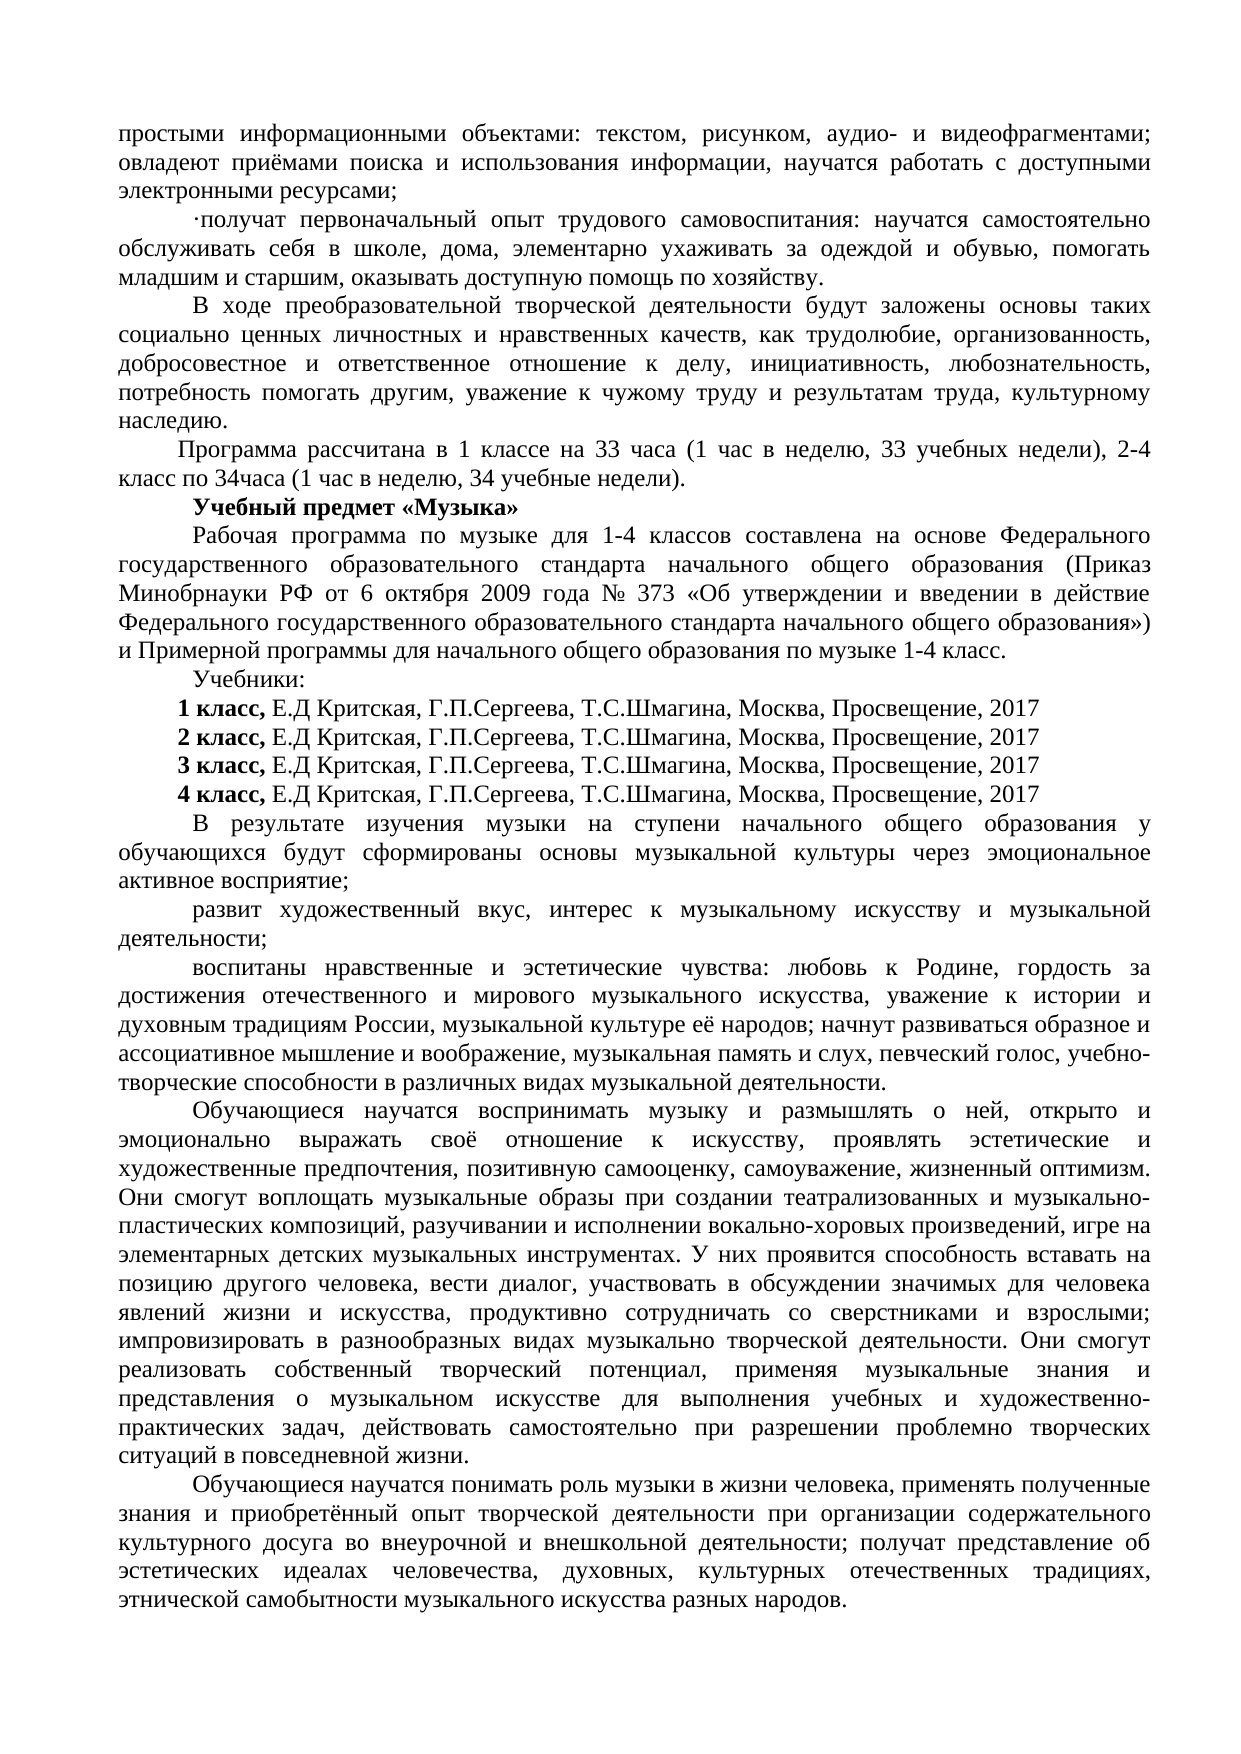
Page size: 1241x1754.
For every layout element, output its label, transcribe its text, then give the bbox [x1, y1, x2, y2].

text развит художественный вкус, интерес к музыкальному искусству и музыкальной деятельности; [118, 894, 1152, 952]
text ·получат первоначальный опыт трудового самовоспитания: научатся самостоятельно обслуживать себя в школе, дома, элементарно ухаживать за одеждой и обувью, помогать младшим и старшим, оказывать доступную помощь по хозяйству. [118, 204, 1152, 291]
text 4 класс, Е.Д Критская, Г.П.Сергеева, Т.С.Шмагина, Москва, Просвещение, 2017 [177, 779, 1152, 808]
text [118, 118, 1152, 204]
text Рабочая программа по музыке для 1-4 классов составлена на основе Федерального государственного образовательного стандарта начального общего образования (Приказ Минобрнауки РФ от 6 октября 2009 года № 373 «Об утверждении и введении в действие Федерального государственного образовательного стандарта начального общего образования») и Примерной программы для начального общего образования по музыке 1-4 класс. [118, 521, 1152, 664]
text В результате изучения музыки на ступени начального общего образования у обучающихся будут сформированы основы музыкальной культуры через эмоциональное активное восприятие; [118, 808, 1152, 894]
text 3 класс, Е.Д Критская, Г.П.Сергеева, Т.С.Шмагина, Москва, Просвещение, 2017 [177, 751, 1152, 779]
text воспитаны нравственные и эстетические чувства: любовь к Родине, гордость за достижения отечественного и мирового музыкального искусства, уважение к истории и духовным традициям России, музыкальной культуре её народов; начнут развиваться образное и ассоциативное мышление и воображение, музыкальная память и слух, певческий голос, учебно-творческие способности в различных видах музыкальной деятельности. [118, 952, 1152, 1096]
text Учебники: [118, 664, 1152, 693]
text 1 класс, Е.Д Критская, Г.П.Сергеева, Т.С.Шмагина, Москва, Просвещение, 2017 [177, 693, 1152, 722]
text Учебный предмет «Музыка» [118, 492, 1152, 521]
text Обучающиеся научатся понимать роль музыки в жизни человека, применять полученные знания и приобретённый опыт творческой деятельности при организации содержательного культурного досуга во внеурочной и внешкольной деятельности; получат представление об эстетических идеалах человечества, духовных, культурных отечественных традициях, этнической самобытности музыкального искусства разных народов. [118, 1469, 1152, 1613]
text Обучающиеся научатся воспринимать музыку и размышлять о ней, открыто и эмоционально выражать своё отношение к искусству, проявлять эстетические и художественные предпочтения, позитивную самооценку, самоуважение, жизненный оптимизм. Они смогут воплощать музыкальные образы при создании театрализованных и музыкально-пластических композиций, разучивании и исполнении вокально-хоровых произведений, игре на элементарных детских музыкальных инструментах. У них проявится способность вставать на позицию другого человека, вести диалог, участвовать в обсуждении значимых для человека явлений жизни и искусства, продуктивно сотрудничать со сверстниками и взрослыми; импровизировать в разнообразных видах музыкально творческой деятельности. Они смогут реализовать собственный творческий потенциал, применяя музыкальные знания и представления о музыкальном искусстве для выполнения учебных и художественно-практических задач, действовать самостоятельно при разрешении проблемно творческих ситуаций в повседневной жизни. [118, 1096, 1152, 1469]
text 2 класс, Е.Д Критская, Г.П.Сергеева, Т.С.Шмагина, Москва, Просвещение, 2017 [177, 722, 1152, 751]
text Программа рассчитана в 1 классе на 33 часа (1 час в неделю, 33 учебных недели), 2-4 класс по 34часа (1 час в неделю, 34 учебные недели). [118, 434, 1152, 492]
text В ходе преобразовательной творческой деятельности будут заложены основы таких социально ценных личностных и нравственных качеств, как трудолюбие, организованность, добросовестное и ответственное отношение к делу, инициативность, любознательность, потребность помогать другим, уважение к чужому труду и результатам труда, культурному наследию. [118, 291, 1152, 434]
